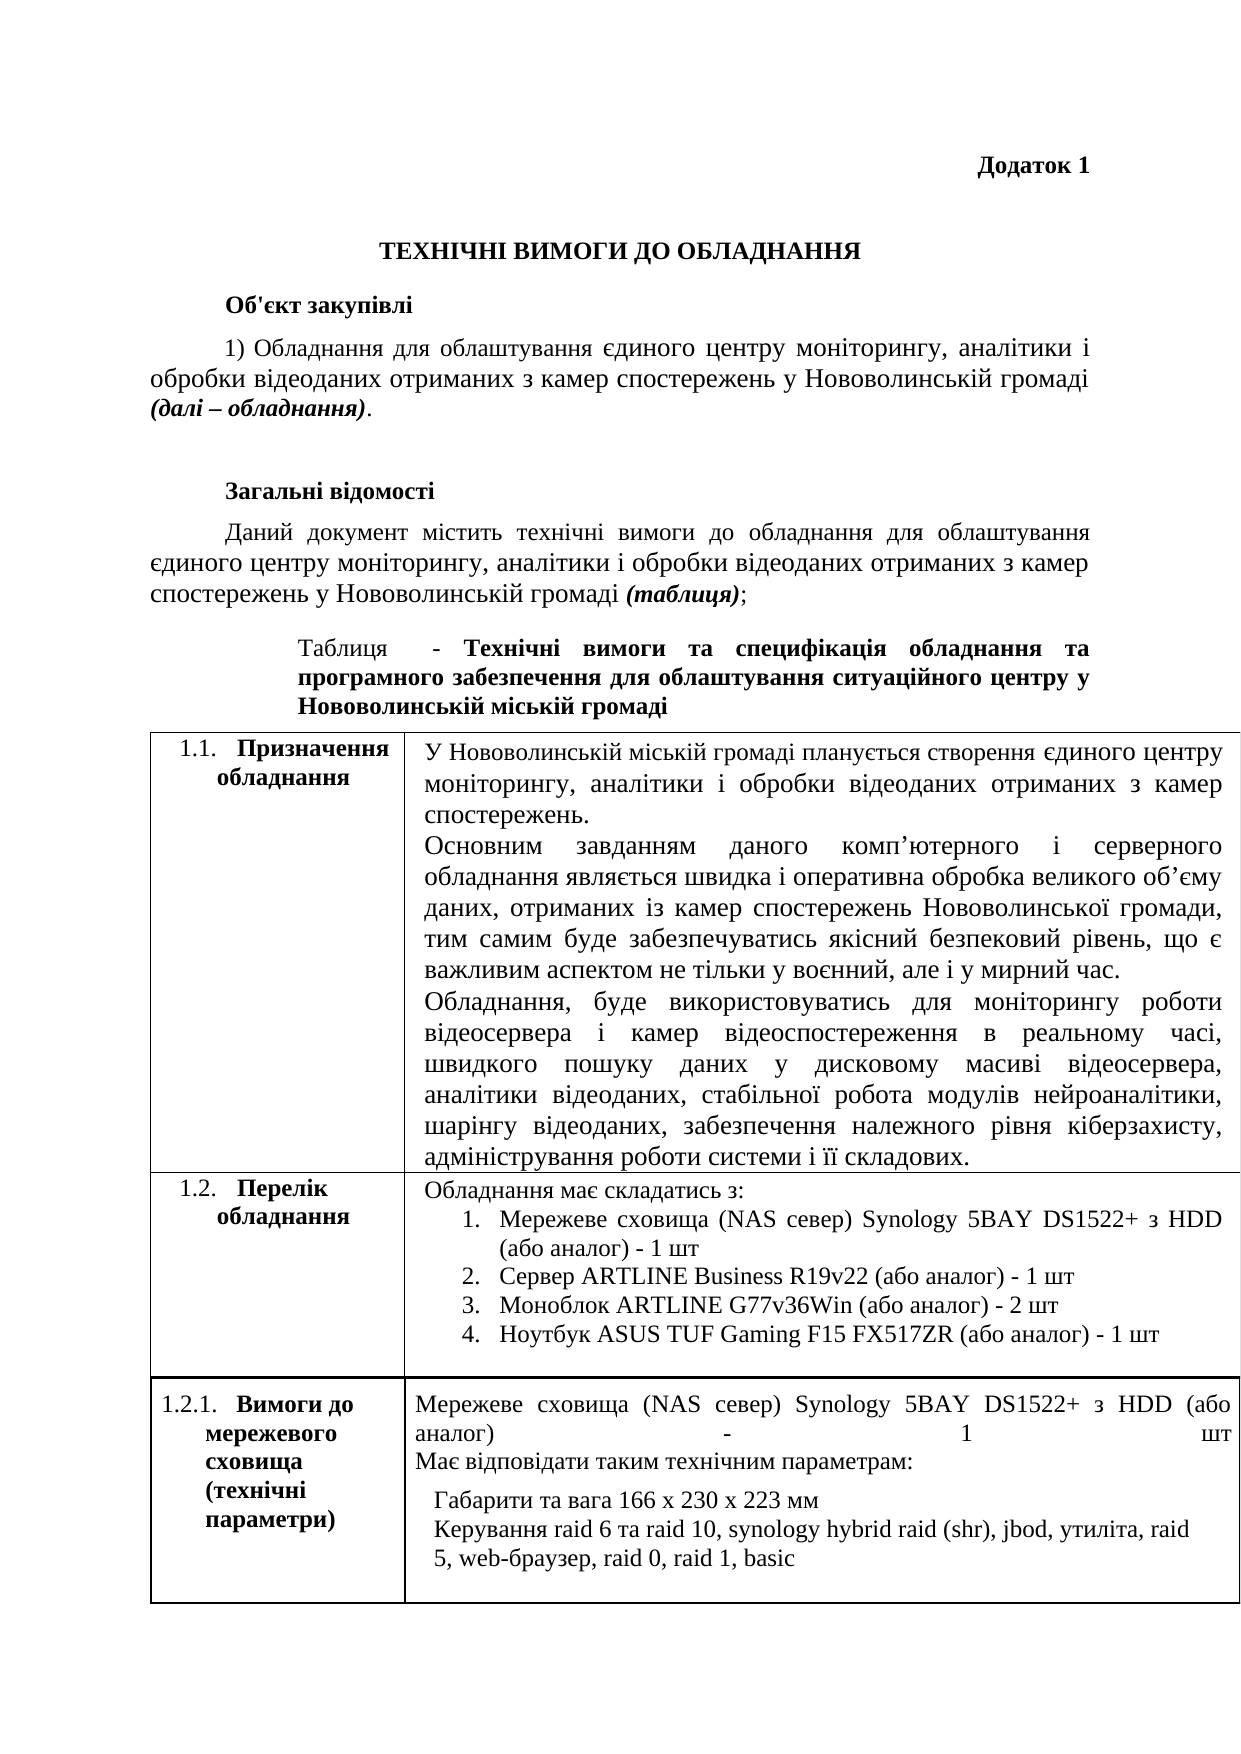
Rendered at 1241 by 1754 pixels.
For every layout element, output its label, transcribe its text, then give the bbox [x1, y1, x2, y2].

table_header Призначення обладнання [151, 733, 404, 1172]
text Загальні відомості [150, 476, 1090, 505]
text ТЕХНІЧНІ ВИМОГИ ДО ОБЛАДНАННЯ [150, 236, 1090, 265]
table_cell [405, 1173, 1240, 1376]
text Даний документ містить технічні вимоги до обладнання для облаштування єдиного центру моніторингу, аналітики і обробки відеоданих отриманих з камер спостережень у Нововолинській громаді (таблиця); [619, 577, 1090, 608]
table_header [405, 733, 1240, 1172]
text Даний документ містить технічні вимоги до обладнання для облаштування єдиного центру моніторингу, аналітики і обробки відеоданих отриманих з камер спостережень у Нововолинській громаді (таблиця); [150, 517, 749, 546]
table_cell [406, 1379, 1239, 1602]
list Обладнання для облаштування єдиного центру моніторингу, аналітики і обробки відеоданих отриманих з камер спостережень у Нововолинській громаді (далі – обладнання). [150, 331, 1090, 363]
text Таблиця - Технічні вимоги та специфікація обладнання та програмного забезпечення для облаштування ситуаційного центру у Нововолинській міській громаді [298, 633, 1090, 719]
table_cell Перелік обладнання [151, 1173, 404, 1376]
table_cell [152, 1379, 404, 1602]
list Обладнання для облаштування єдиного центру моніторингу, аналітики і обробки відеоданих отриманих з камер спостережень у Нововолинській громаді (далі – обладнання). [150, 393, 1090, 422]
text Об'єкт закупівлі [150, 290, 1090, 319]
text Додаток 1 [150, 150, 1090, 179]
